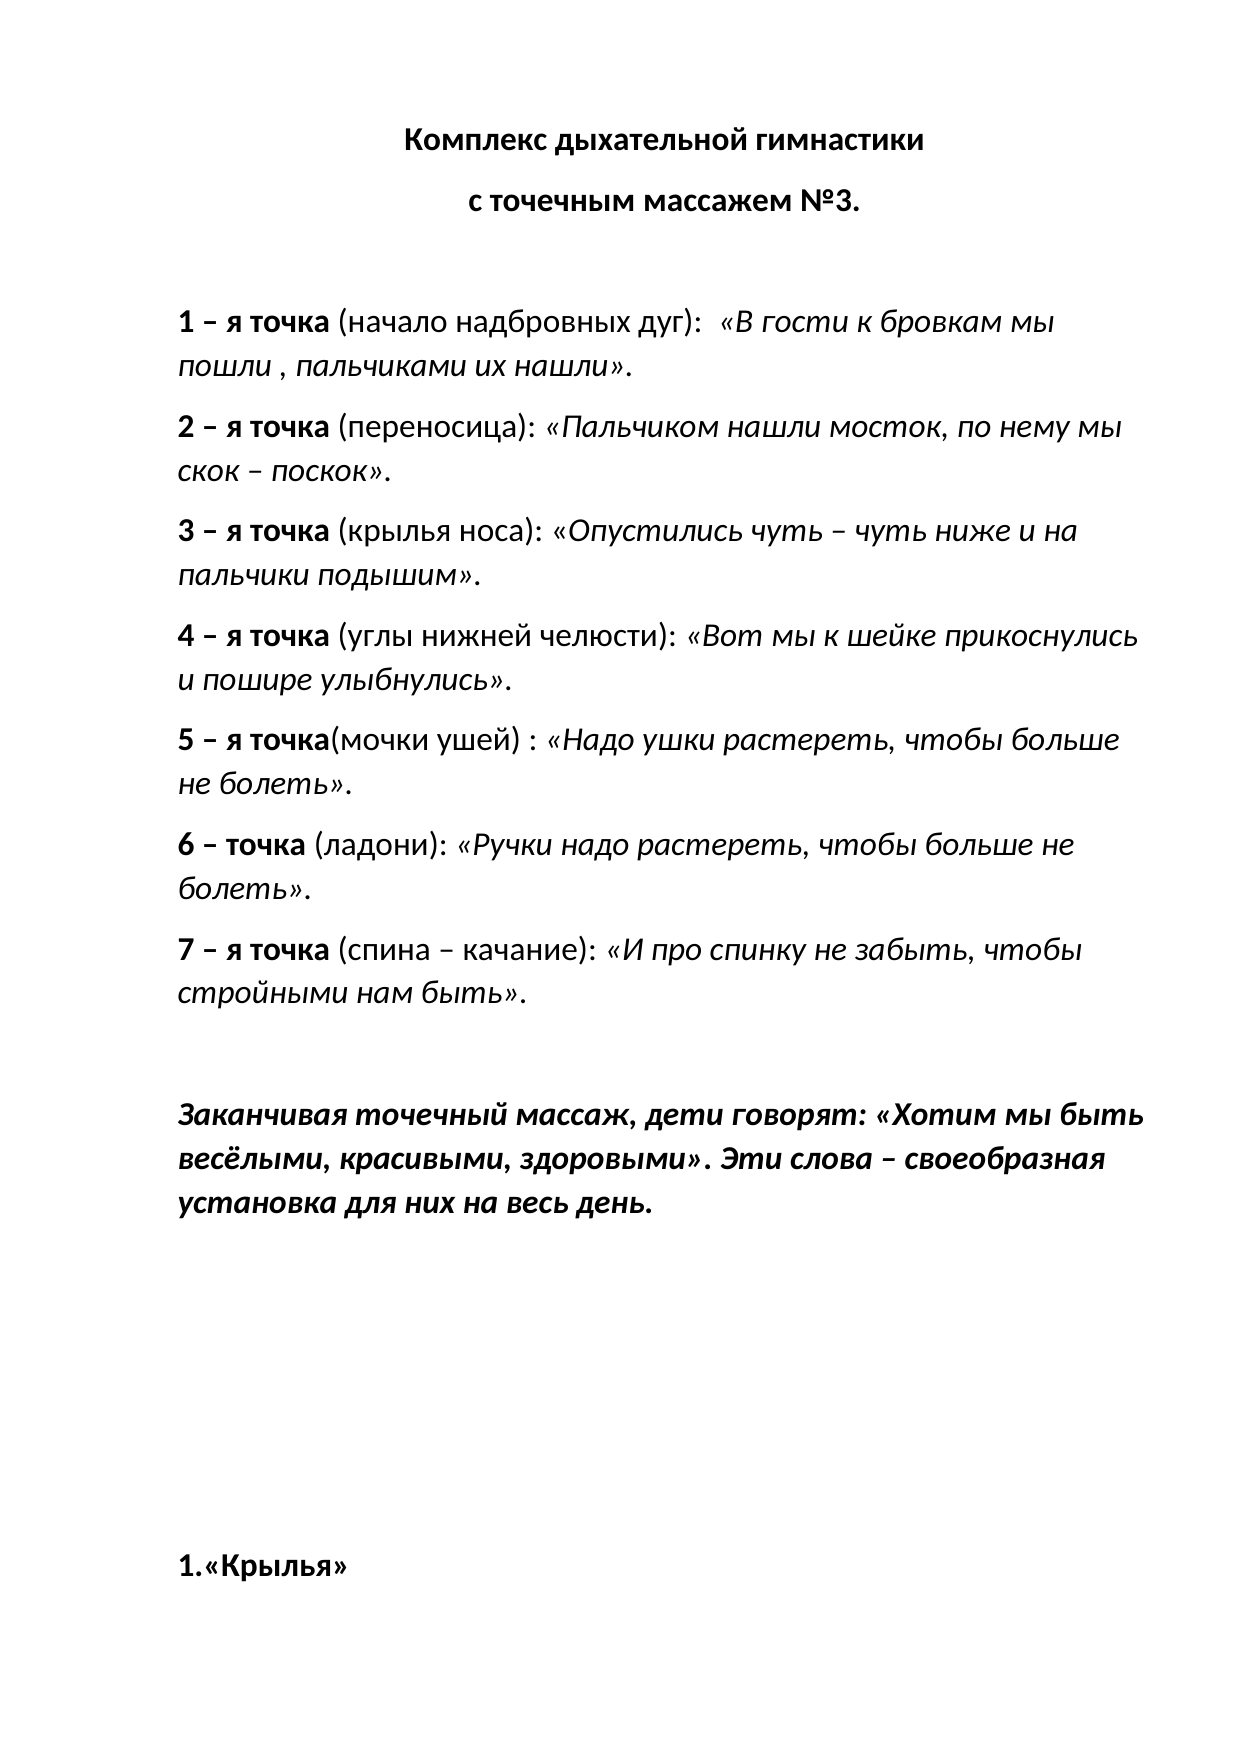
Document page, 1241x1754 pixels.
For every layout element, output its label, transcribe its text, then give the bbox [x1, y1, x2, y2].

text с точечным массажем №3. [177, 179, 1152, 219]
text 6 – точка (ладони): «Ручки надо растереть, чтобы больше не болеть». [177, 823, 1152, 908]
text Заканчивая точечный массаж, дети говорят: «Хотим мы быть весёлыми, красивыми, здоровыми». Эти слова – своеобразная установка для них на весь день. [177, 1093, 1152, 1221]
text 4 – я точка (углы нижней челюсти): «Вот мы к шейке прикоснулись и пошире улыбнулись». [177, 614, 1152, 698]
text 7 – я точка (спина – качание): «И про спинку не забыть, чтобы стройными нам быть». [177, 927, 1152, 1012]
text 1 – я точка (начало надбровных дуг): «В гости к бровкам мы пошли , пальчиками их нашли». [177, 300, 1152, 385]
text 3 – я точка (крылья носа): «Опустились чуть – чуть ниже и на пальчики подышим». [177, 509, 1152, 594]
text 2 – я точка (переносица): «Пальчиком нашли мосток, по нему мы скок – поскок». [177, 404, 1152, 489]
text 5 – я точка(мочки ушей) : «Надо ушки растереть, чтобы больше не болеть». [177, 718, 1152, 803]
text Комплекс дыхательной гимнастики [177, 118, 1152, 159]
text 1.«Крылья» [177, 1544, 1152, 1585]
